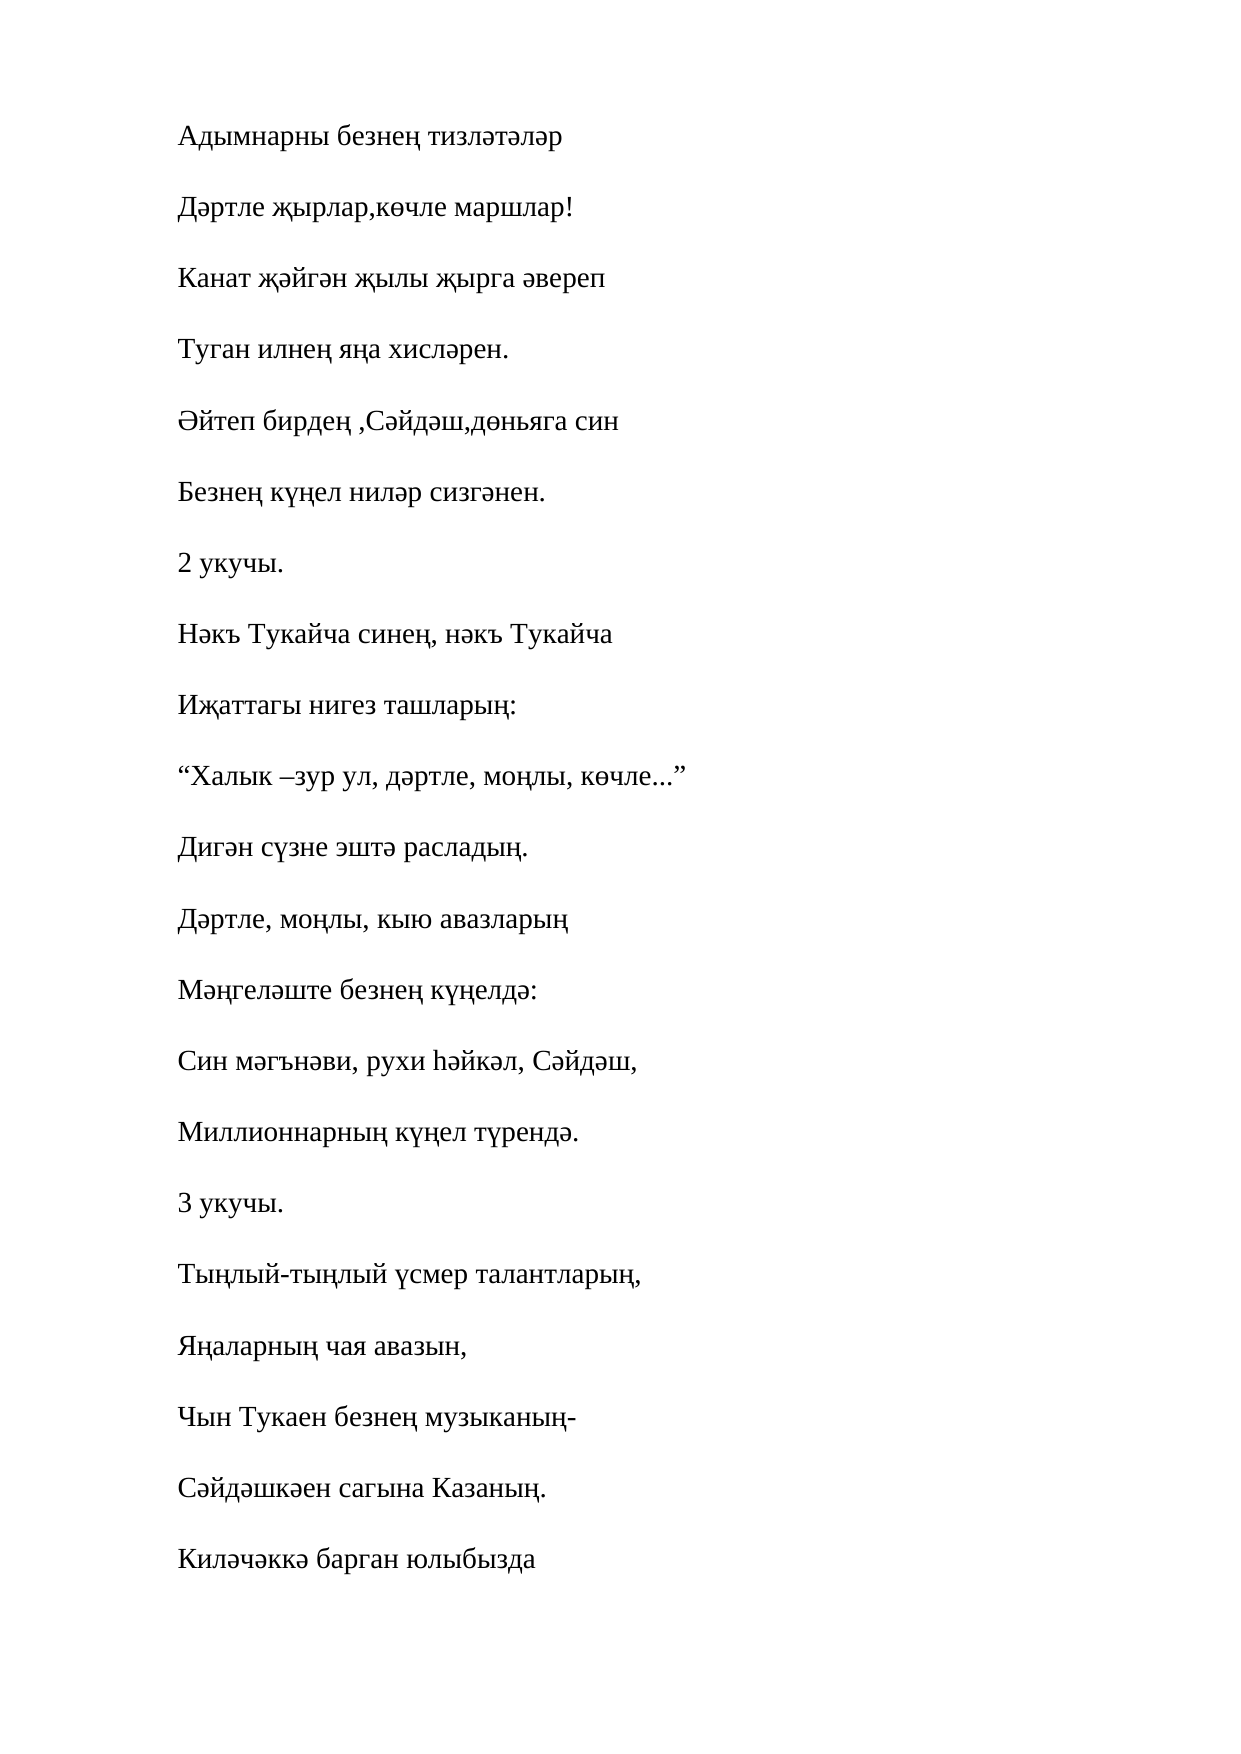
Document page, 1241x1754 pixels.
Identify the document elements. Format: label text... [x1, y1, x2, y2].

text Чын Тукаен безнең музыканың- [177, 1399, 1152, 1432]
text Канат җәйгән җылы җырга әвереп [177, 260, 1152, 294]
text Туган илнең яңа хисләрен. [177, 332, 1152, 365]
text Безнең күңел ниләр сизгәнен. [177, 474, 1152, 507]
text Дәртле җырлар,көчле маршлар! [177, 189, 1152, 223]
text Син мәгънәви, рухи һәйкәл, Сәйдәш, [177, 1043, 1152, 1077]
text Сәйдәшкәен сагына Казаның. [177, 1470, 1152, 1503]
text Дәртле, моңлы, кыю авазларың [177, 901, 1152, 934]
text Әйтеп бирдең ,Сәйдәш,дөньяга син [177, 403, 1152, 436]
text Мәңгеләште безнең күңелдә: [177, 972, 1152, 1005]
text Нәкъ Тукайча синең, нәкъ Тукайча [177, 616, 1152, 650]
text 3 укучы. [177, 1185, 1152, 1219]
text Яңаларның чая авазын, [177, 1328, 1152, 1361]
text Киләчәккә барган юлыбызда [177, 1541, 1152, 1574]
text Адымнарны безнең тизләтәләр [177, 118, 1152, 152]
text Дигән сүзне эштә расладың. [177, 829, 1152, 863]
text “Халык –зур ул, дәртле, моңлы, көчле...” [177, 758, 1152, 792]
text Иҗаттагы нигез ташларың: [177, 687, 1152, 721]
text Миллионнарның күңел түрендә. [177, 1114, 1152, 1148]
text 2 укучы. [177, 545, 1152, 578]
text Тыңлый-тыңлый үсмер талантларың, [177, 1256, 1152, 1290]
